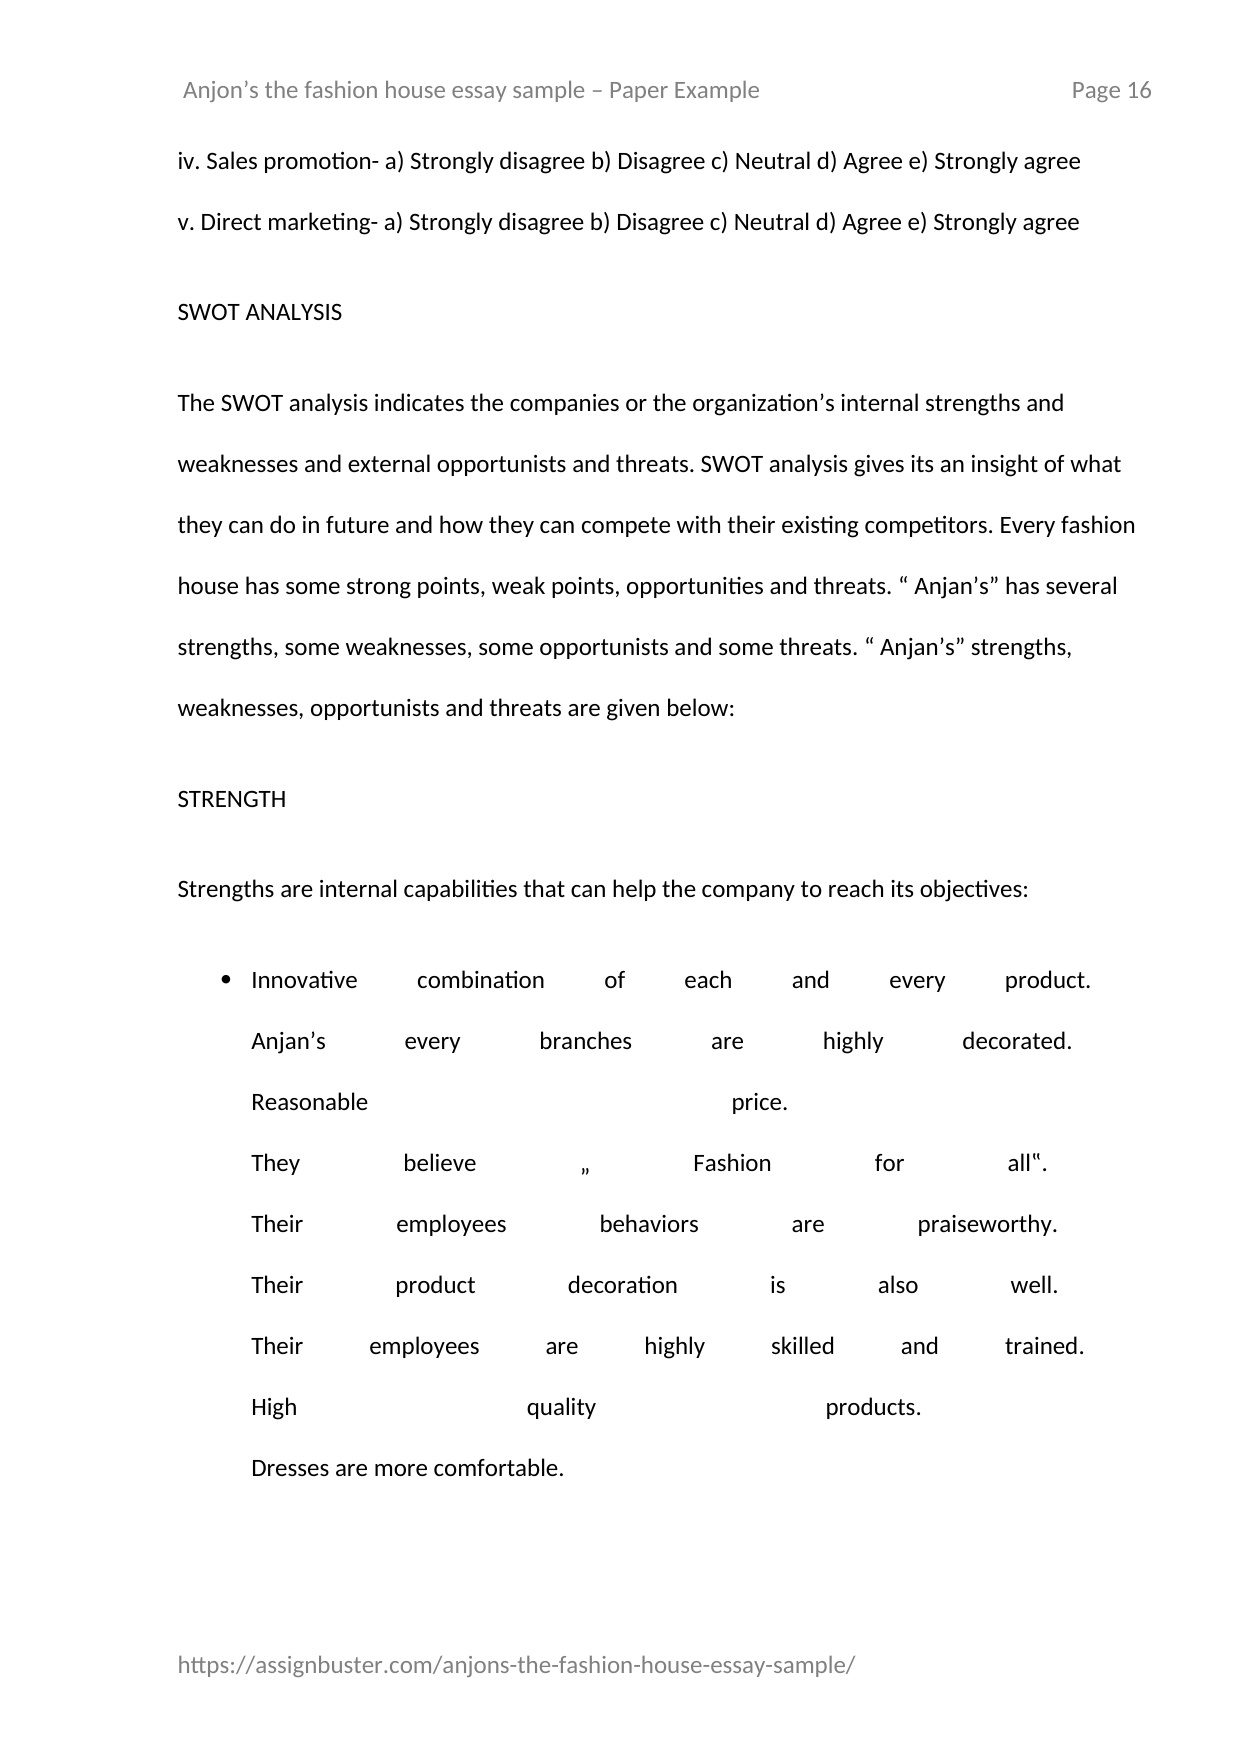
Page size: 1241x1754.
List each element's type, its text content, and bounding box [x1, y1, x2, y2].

text iv. Sales promotion- a) Strongly disagree b) Disagree c) Neutral d) Agree e) Strongly agree v. Direct marketing- a) Strongly disagree b) Disagree c) Neutral d) Agree e) Strongly agree [177, 145, 1152, 237]
text STRENGTH [177, 783, 1152, 813]
text SWOT ANALYSIS [177, 297, 1152, 327]
text The SWOT analysis indicates the companies or the organization’s internal strengths and weaknesses and external opportunists and threats. SWOT analysis gives its an insight of what they can do in future and how they can compete with their existing competitors. Every fashion house has some strong points, weak points, opportunities and threats. “ Anjan’s” has several strengths, some weaknesses, some opportunists and some threats. “ Anjan’s” strengths, weaknesses, opportunists and threats are given below: [177, 387, 1152, 723]
list Innovative combination of each and every product. Anjan’s every branches are highly decorated. Reasonable price. They believe „ Fashion for all‟. Their employees behaviors are praiseworthy. Their product decoration is also well. Their employees are highly skilled and trained. High quality products. Dresses are more comfortable. [222, 964, 1152, 1483]
text Strengths are internal capabilities that can help the company to reach its objectives: [177, 873, 1152, 904]
